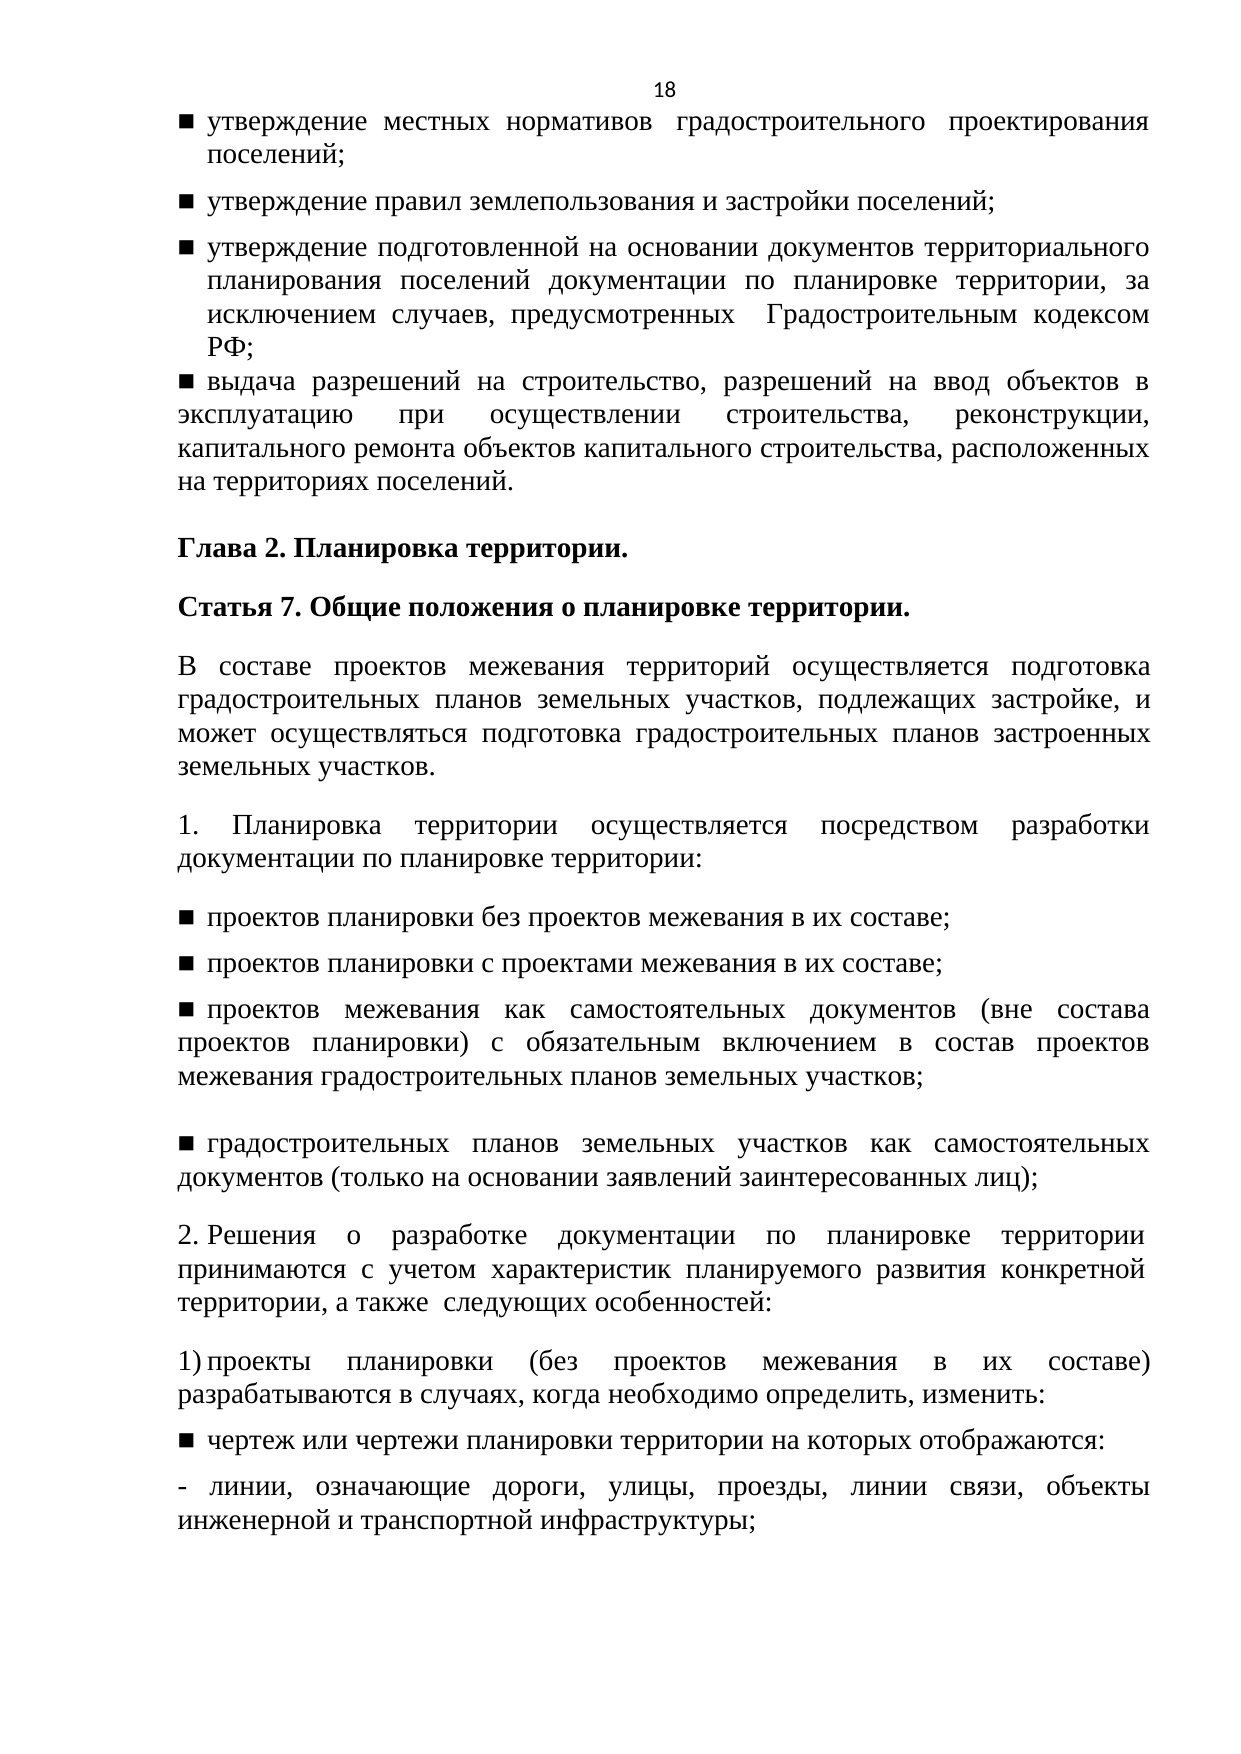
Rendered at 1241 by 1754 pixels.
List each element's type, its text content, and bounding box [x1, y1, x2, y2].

list проектов межевания как самостоятельных документов (вне состава проектов планировки) с обязательным включением в состав проектов межевания градостроительных планов земельных участков; [177, 991, 1150, 1092]
text - линии, означающие дороги, улицы, проезды, линии связи, объекты инженерной и транспортной инфраструктуры; [177, 1468, 1152, 1536]
list выдача разрешений на строительство, разрешений на ввод объектов в эксплуатацию при осуществлении строительства, реконструкции, капитального ремонта объектов капитального строительства, расположенных на территориях поселений. [177, 363, 1150, 497]
list утверждение правил землепользования и застройки поселений; [177, 183, 1150, 216]
list проектов планировки с проектами межевания в их составе; [177, 945, 1150, 978]
list Решения о разработке документации по планировке территории принимаются с учетом характеристик планируемого развития конкретной территории, а также следующих особенностей: [177, 1217, 1146, 1318]
list чертеж или чертежи планировки территории на которых отображаются: [177, 1422, 1152, 1456]
text 1. Планировка территории осуществляется посредством разработки документации по планировке территории: [177, 807, 1150, 874]
list утверждение подготовленной на основании документов территориального планирования поселений документации по планировке территории, за исключением случаев, предусмотренных Градостроительным кодексом РФ; [177, 229, 1150, 363]
list проекты планировки (без проектов межевания в их составе) разрабатываются в случаях, когда необходимо определить, изменить: [177, 1343, 1152, 1410]
text Статья 7. Общие положения о планировке территории. [177, 589, 1152, 623]
list градостроительных планов земельных участков как самостоятельных документов (только на основании заявлений заинтересованных лиц); [177, 1125, 1150, 1192]
text В составе проектов межевания территорий осуществляется подготовка градостроительных планов земельных участков, подлежащих застройке, и может осуществляться подготовка градостроительных планов застроенных земельных участков. [177, 648, 1152, 782]
list проектов планировки без проектов межевания в их составе; [177, 899, 1150, 932]
list утверждение местных нормативов градостроительного проектирования поселений; [177, 103, 1150, 170]
text Глава 2. Планировка территории. [177, 531, 1152, 564]
